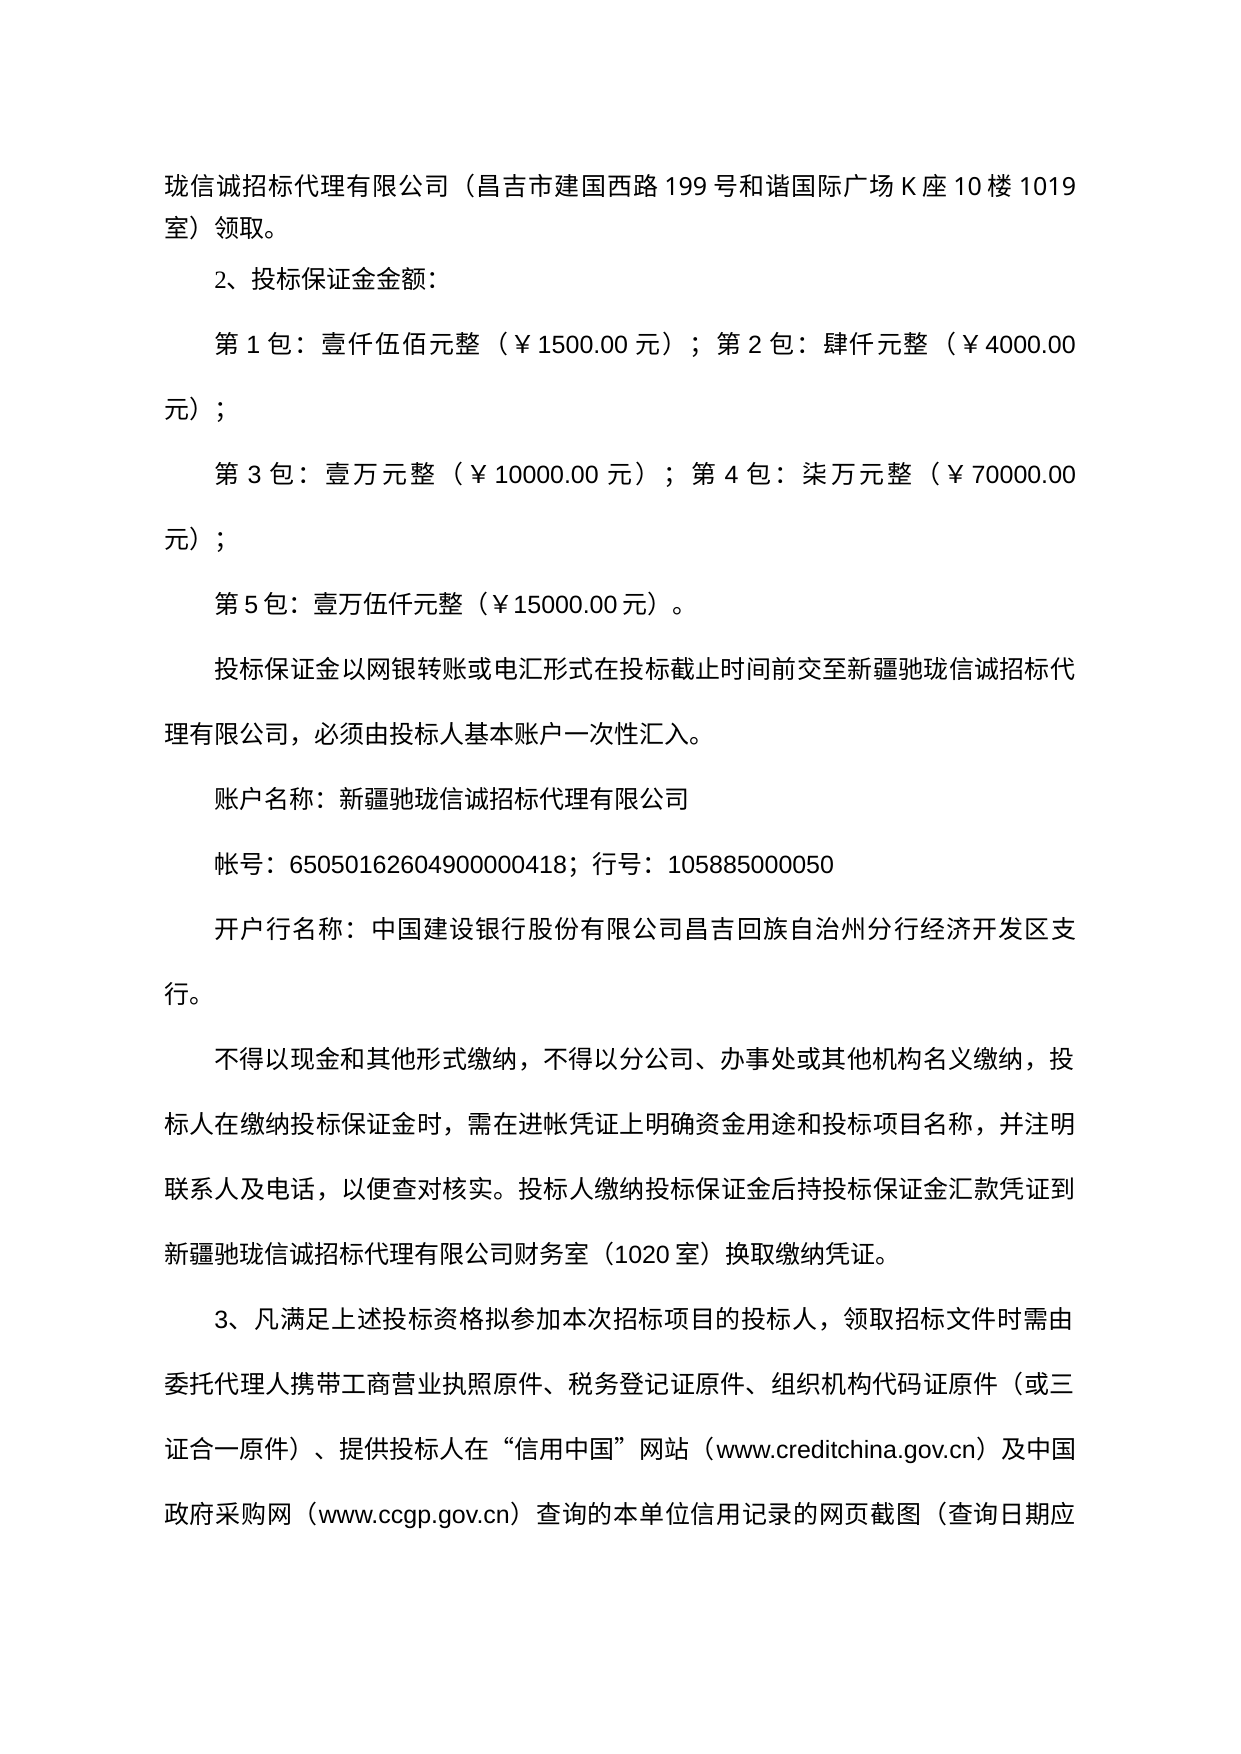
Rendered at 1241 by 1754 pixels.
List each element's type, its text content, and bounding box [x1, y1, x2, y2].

text 不得以现金和其他形式缴纳，不得以分公司、办事处或其他机构名义缴纳，投标人在缴纳投标保证金时，需在进帐凭证上明确资金用途和投标项目名称，并注明联系人及电话，以便查对核实。投标人缴纳投标保证金后持投标保证金汇款凭证到新疆驰珑信诚招标代理有限公司财务室（1020室）换取缴纳凭证。 [164, 1025, 1076, 1285]
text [164, 1285, 1076, 1545]
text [164, 162, 1076, 245]
text 开户行名称：中国建设银行股份有限公司昌吉回族自治州分行经济开发区支行。 [164, 895, 1076, 1025]
text 第5包：壹万伍仟元整（￥15000.00元）。 [164, 570, 1076, 635]
text 2、投标保证金金额： [164, 245, 1076, 310]
text 帐号：65050162604900000418；行号：105885000050 [164, 830, 1076, 895]
text 第1包：壹仟伍佰元整（￥1500.00元）；第2包：肆仟元整（￥4000.00元）； [164, 310, 1076, 440]
text 账户名称：新疆驰珑信诚招标代理有限公司 [164, 765, 1076, 830]
text 第3包：壹万元整（￥10000.00元）；第4包：柒万元整（￥70000.00元）； [164, 440, 1076, 570]
text 投标保证金以网银转账或电汇形式在投标截止时间前交至新疆驰珑信诚招标代理有限公司，必须由投标人基本账户一次性汇入。 [164, 635, 1076, 765]
